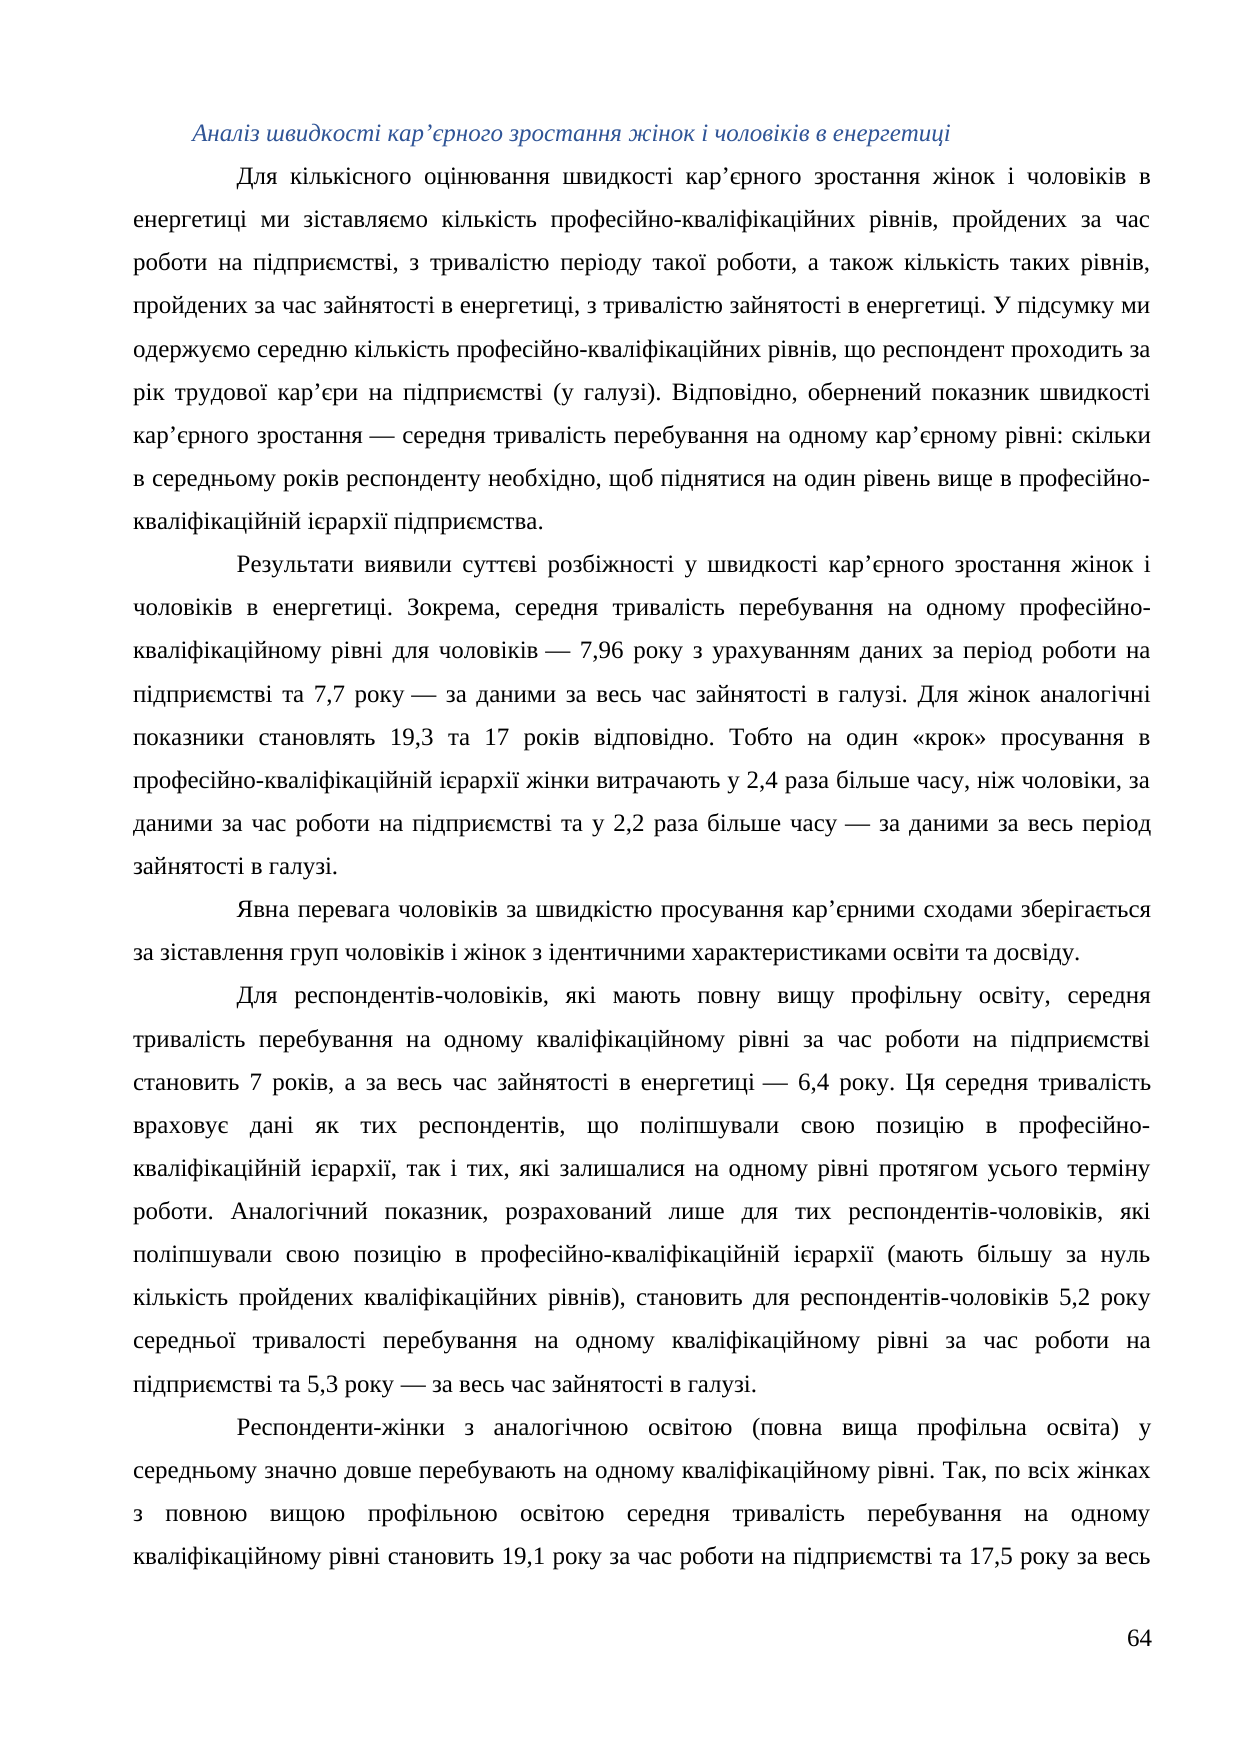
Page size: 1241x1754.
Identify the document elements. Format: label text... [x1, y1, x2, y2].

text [133, 1412, 1152, 1570]
text Аналіз швидкості кар’єрного зростання жінок і чоловіків в енергетиці [133, 118, 1152, 147]
text Для респондентів-чоловіків, які мають повну вищу профільну освіту, середня тривалість перебування на одному кваліфікаційному рівні за час роботи на підприємстві становить 7 років, а за весь час зайнятості в енергетиці — 6,4 року. Ця середня тривалість враховує дані як тих респондентів, що поліпшували свою позицію в професійно-кваліфікаційній ієрархії, так і тих, які залишалися на одному рівні протягом усього терміну роботи. Аналогічний показник, розрахований лише для тих респондентів-чоловіків, які поліпшували свою позицію в професійно-кваліфікаційній ієрархії (мають більшу за нуль кількість пройдених кваліфікаційних рівнів), становить для респондентів-чоловіків 5,2 року середньої тривалості перебування на одному кваліфікаційному рівні за час роботи на підприємстві та 5,3 року — за весь час зайнятості в галузі. [133, 981, 1152, 1397]
text Явна перевага чоловіків за швидкістю просування кар’єрними сходами зберігається за зіставлення груп чоловіків і жінок з ідентичними характеристиками освіти та досвіду. [133, 894, 1152, 966]
text Результати виявили суттєві розбіжності у швидкості кар’єрного зростання жінок і чоловіків в енергетиці. Зокрема, середня тривалість перебування на одному професійно-кваліфікаційному рівні для чоловіків — 7,96 року з урахуванням даних за період роботи на підприємстві та 7,7 року — за даними за весь час зайнятості в галузі. Для жінок аналогічні показники становлять 19,3 та 17 років відповідно. Тобто на один «крок» просування в професійно-кваліфікаційній ієрархії жінки витрачають у 2,4 раза більше часу, ніж чоловіки, за даними за час роботи на підприємстві та у 2,2 раза більше часу — за даними за весь період зайнятості в галузі. [133, 549, 1152, 880]
text Для кількісного оцінювання швидкості кар’єрного зростання жінок і чоловіків в енергетиці ми зіставляємо кількість професійно-кваліфікаційних рівнів, пройдених за час роботи на підприємстві, з тривалістю періоду такої роботи, а також кількість таких рівнів, пройдених за час зайнятості в енергетиці, з тривалістю зайнятості в енергетиці. У підсумку ми одержуємо середню кількість професійно-кваліфікаційних рівнів, що респондент проходить за рік трудової кар’єри на підприємстві (у галузі). Відповідно, обернений показник швидкості кар’єрного зростання — середня тривалість перебування на одному кар’єрному рівні: скільки в середньому років респонденту необхідно, щоб піднятися на один рівень вище в професійно-кваліфікаційній ієрархії підприємства. [133, 161, 1152, 535]
